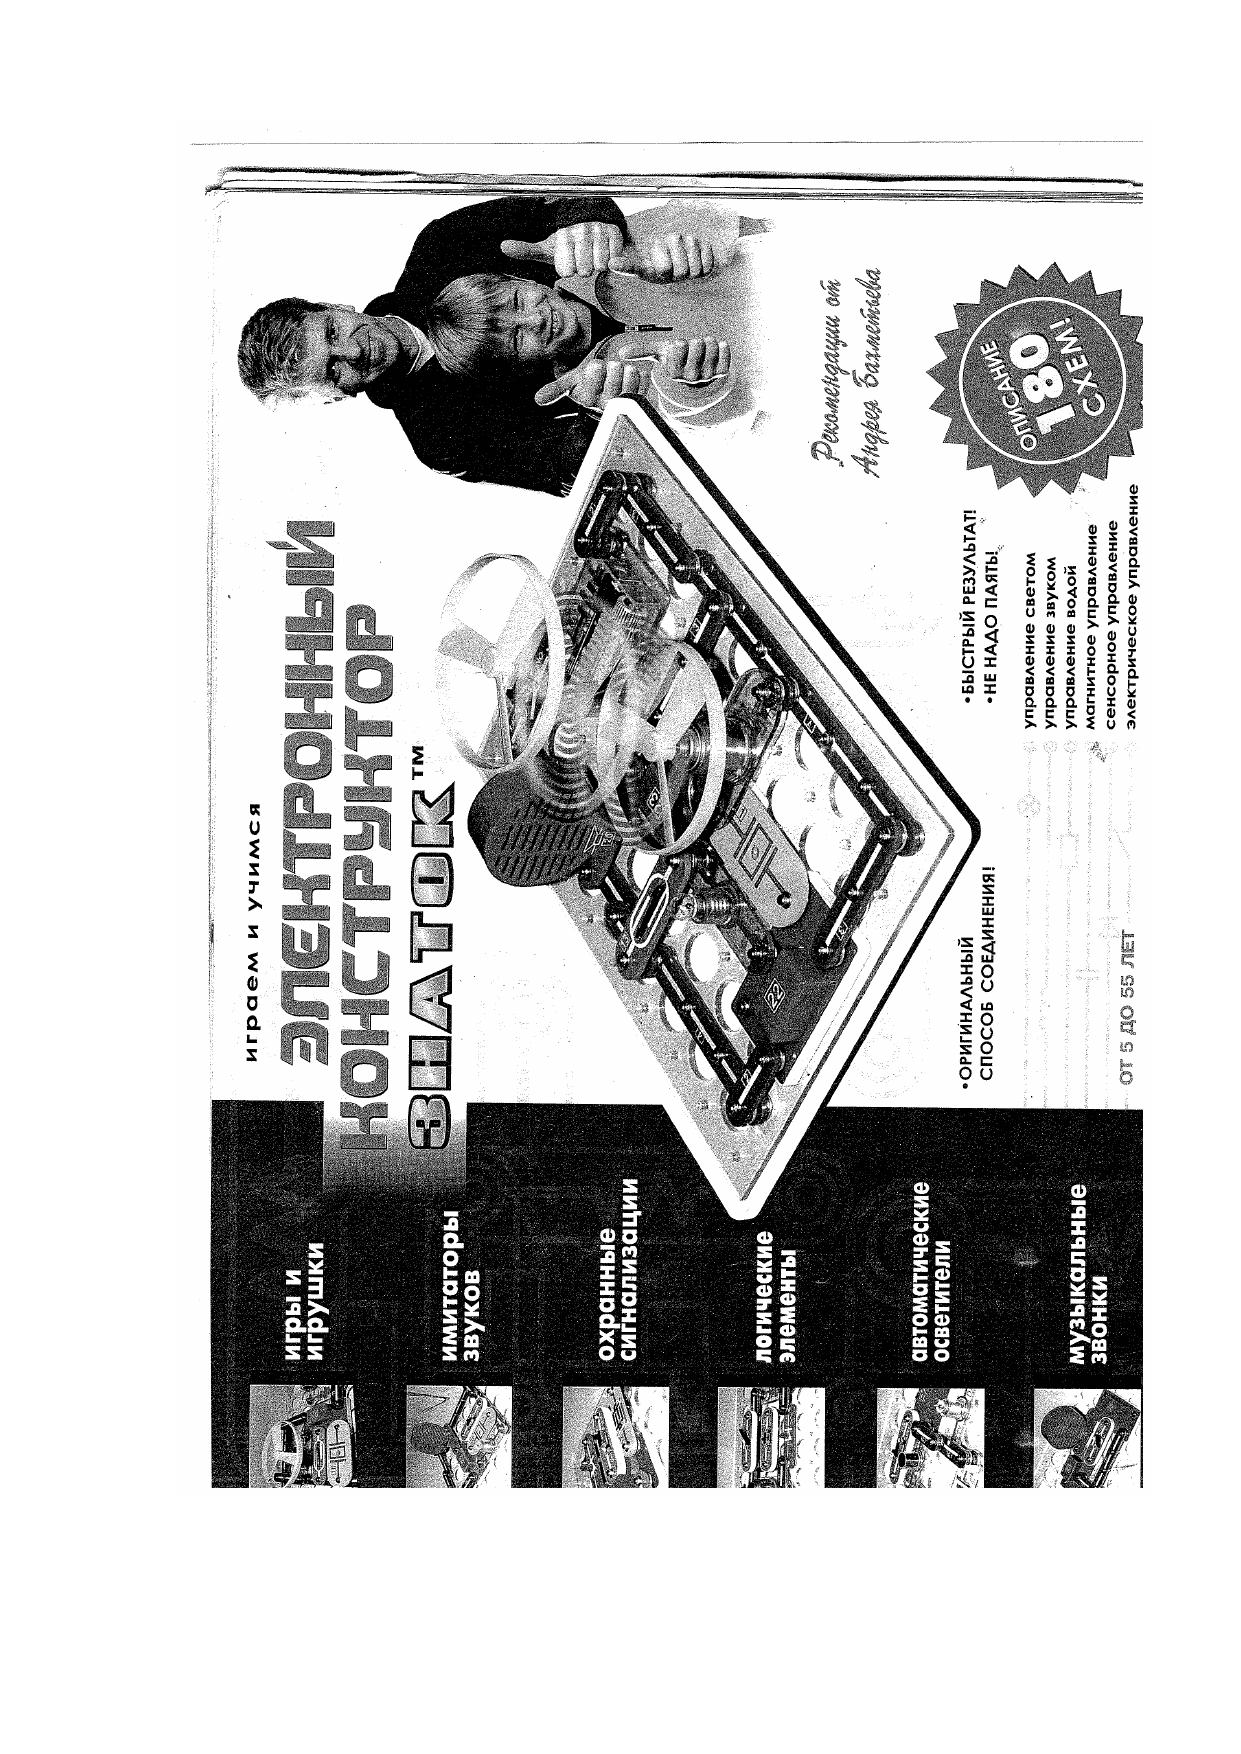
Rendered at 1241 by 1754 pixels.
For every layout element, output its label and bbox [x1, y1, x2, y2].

picture [177, 118, 1152, 1497]
